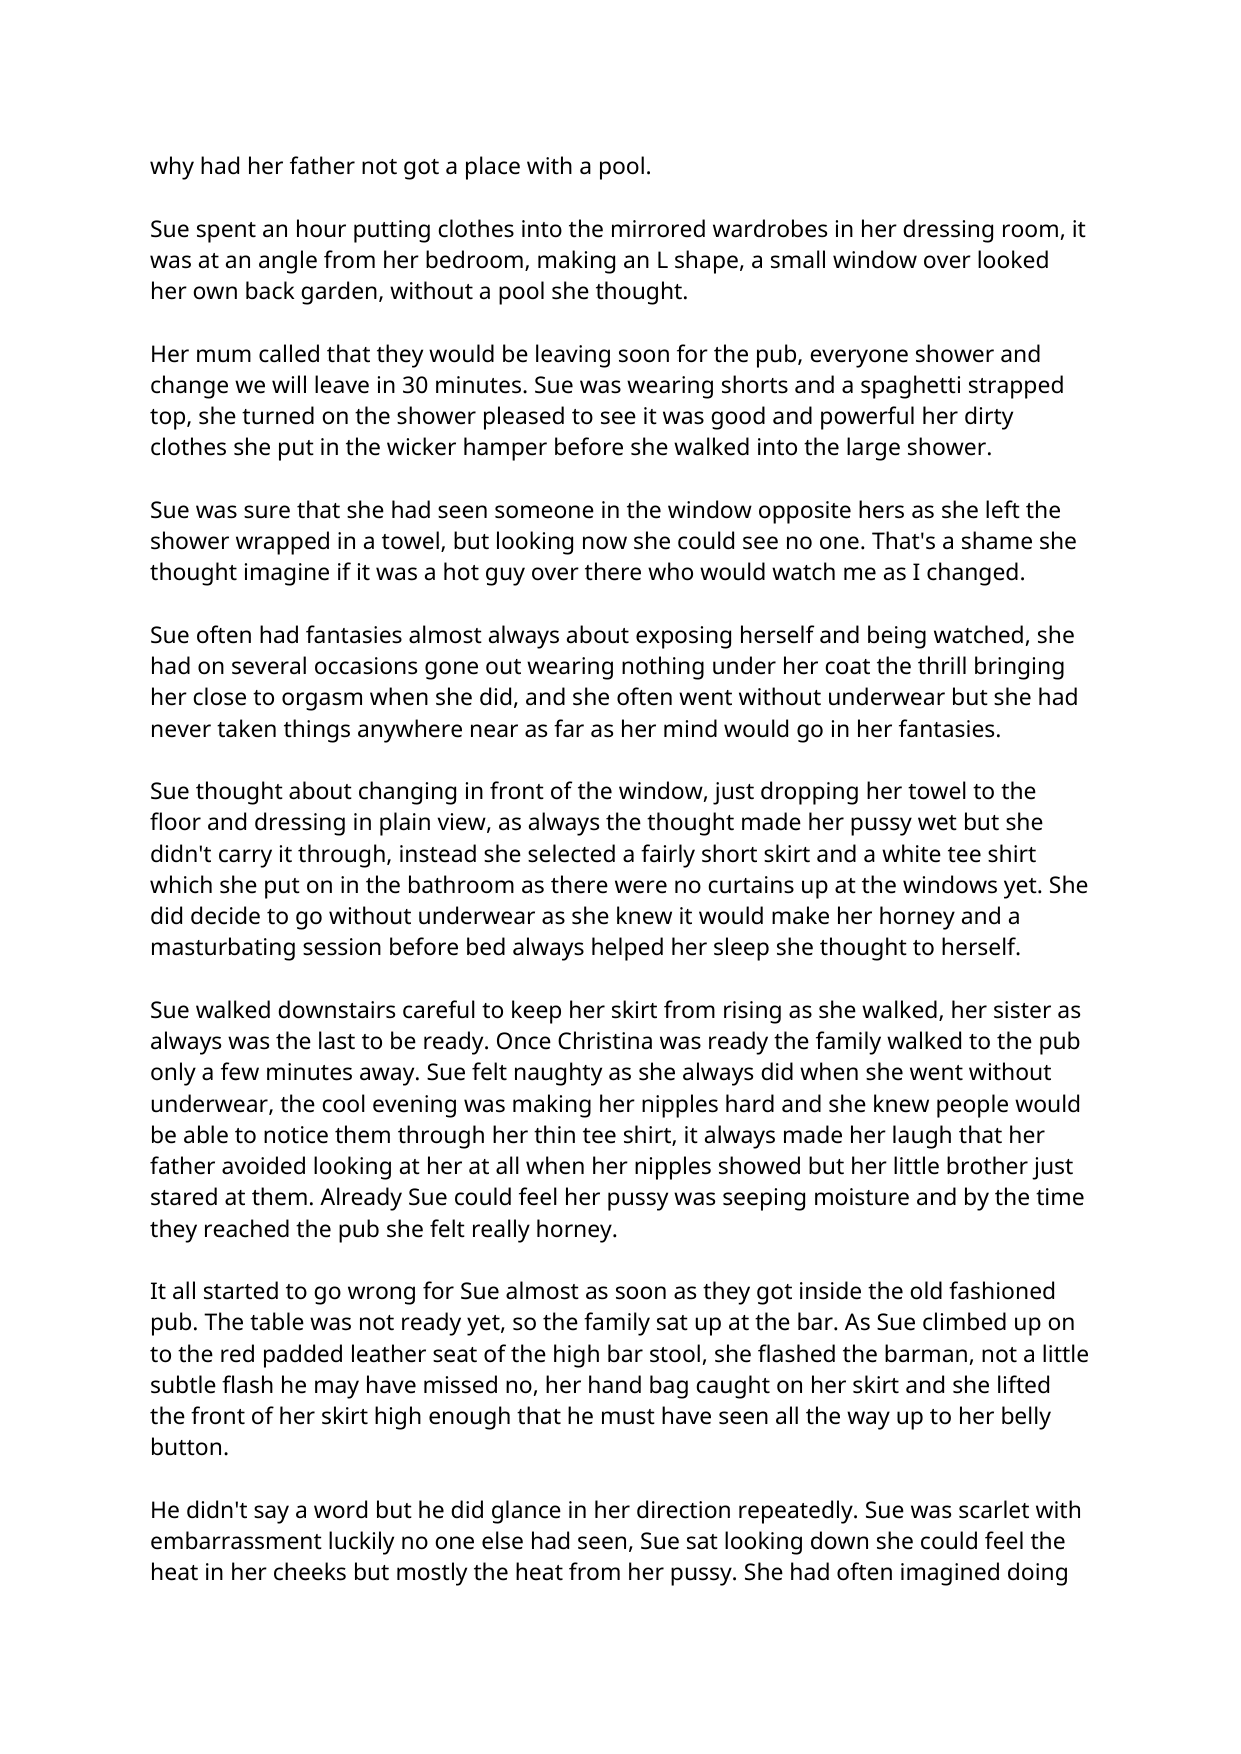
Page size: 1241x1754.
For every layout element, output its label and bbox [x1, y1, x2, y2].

text [150, 150, 1090, 1587]
